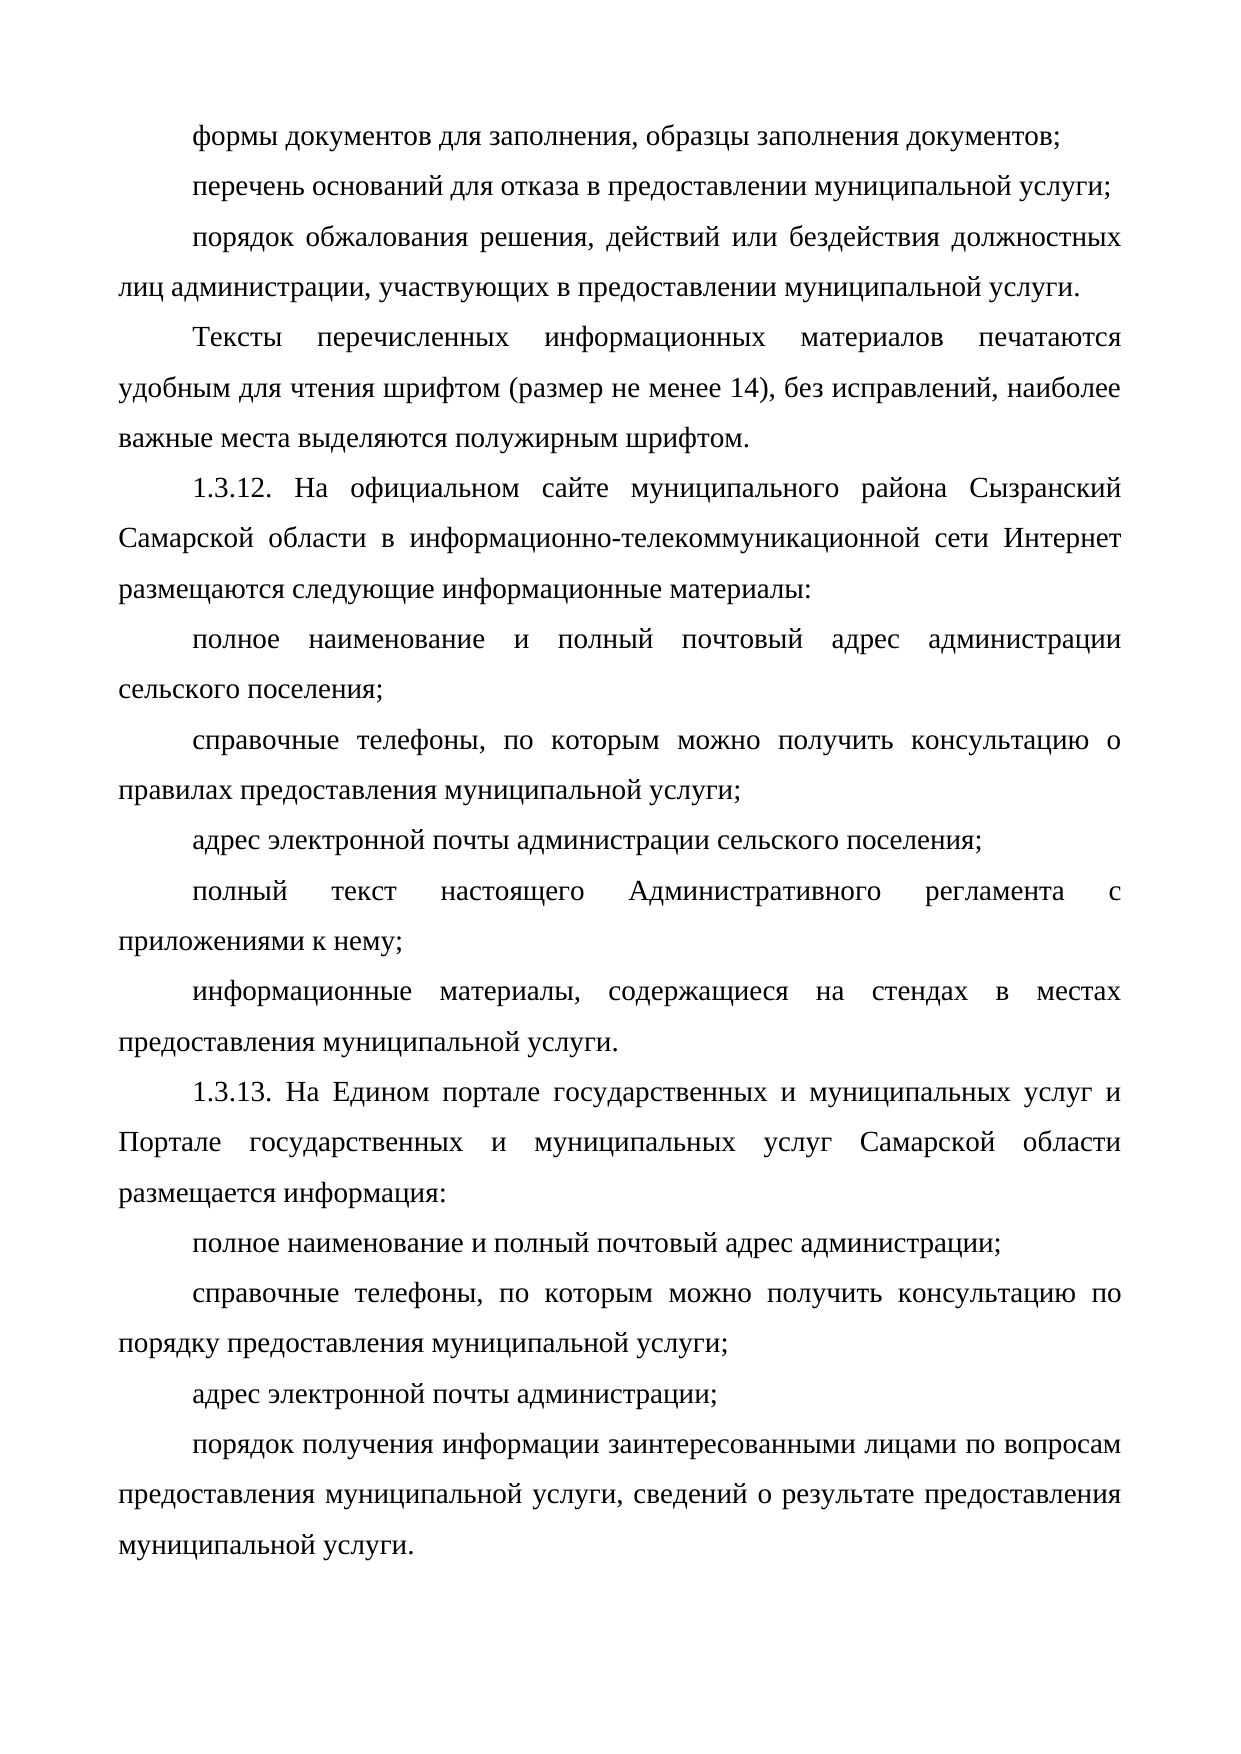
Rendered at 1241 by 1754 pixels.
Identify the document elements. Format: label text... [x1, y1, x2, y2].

text 1.3.12. На официальном сайте муниципального района Сызранский Самарской области в информационно-телекоммуникационной сети Интернет размещаются следующие информационные материалы: [118, 470, 1122, 604]
text полный текст настоящего Административного регламента с приложениями к нему; [118, 873, 1122, 957]
text полное наименование и полный почтовый адрес администрации; [118, 1225, 1122, 1258]
text порядок обжалования решения, действий или бездействия должностных лиц администрации, участвующих в предоставлении муниципальной услуги. [118, 219, 1122, 303]
text справочные телефоны, по которым можно получить консультацию о правилах предоставления муниципальной услуги; [118, 722, 1122, 806]
text формы документов для заполнения, образцы заполнения документов; [118, 118, 1122, 152]
text адрес электронной почты администрации; [118, 1376, 1122, 1409]
text полное наименование и полный почтовый адрес администрации сельского поселения; [118, 621, 1122, 705]
text информационные материалы, содержащиеся на стендах в местах предоставления муниципальной услуги. [118, 973, 1122, 1057]
text Тексты перечисленных информационных материалов печатаются удобным для чтения шрифтом (размер не менее 14), без исправлений, наиболее важные места выделяются полужирным шрифтом. [118, 319, 1122, 453]
text порядок получения информации заинтересованными лицами по вопросам предоставления муниципальной услуги, сведений о результате предоставления муниципальной услуги. [118, 1426, 1122, 1560]
text перечень оснований для отказа в предоставлении муниципальной услуги; [118, 168, 1122, 202]
text справочные телефоны, по которым можно получить консультацию по порядку предоставления муниципальной услуги; [118, 1275, 1122, 1359]
text адрес электронной почты администрации сельского поселения; [118, 822, 1122, 856]
text 1.3.13. На Едином портале государственных и муниципальных услуг и Портале государственных и муниципальных услуг Самарской области размещается информация: [118, 1074, 1122, 1208]
